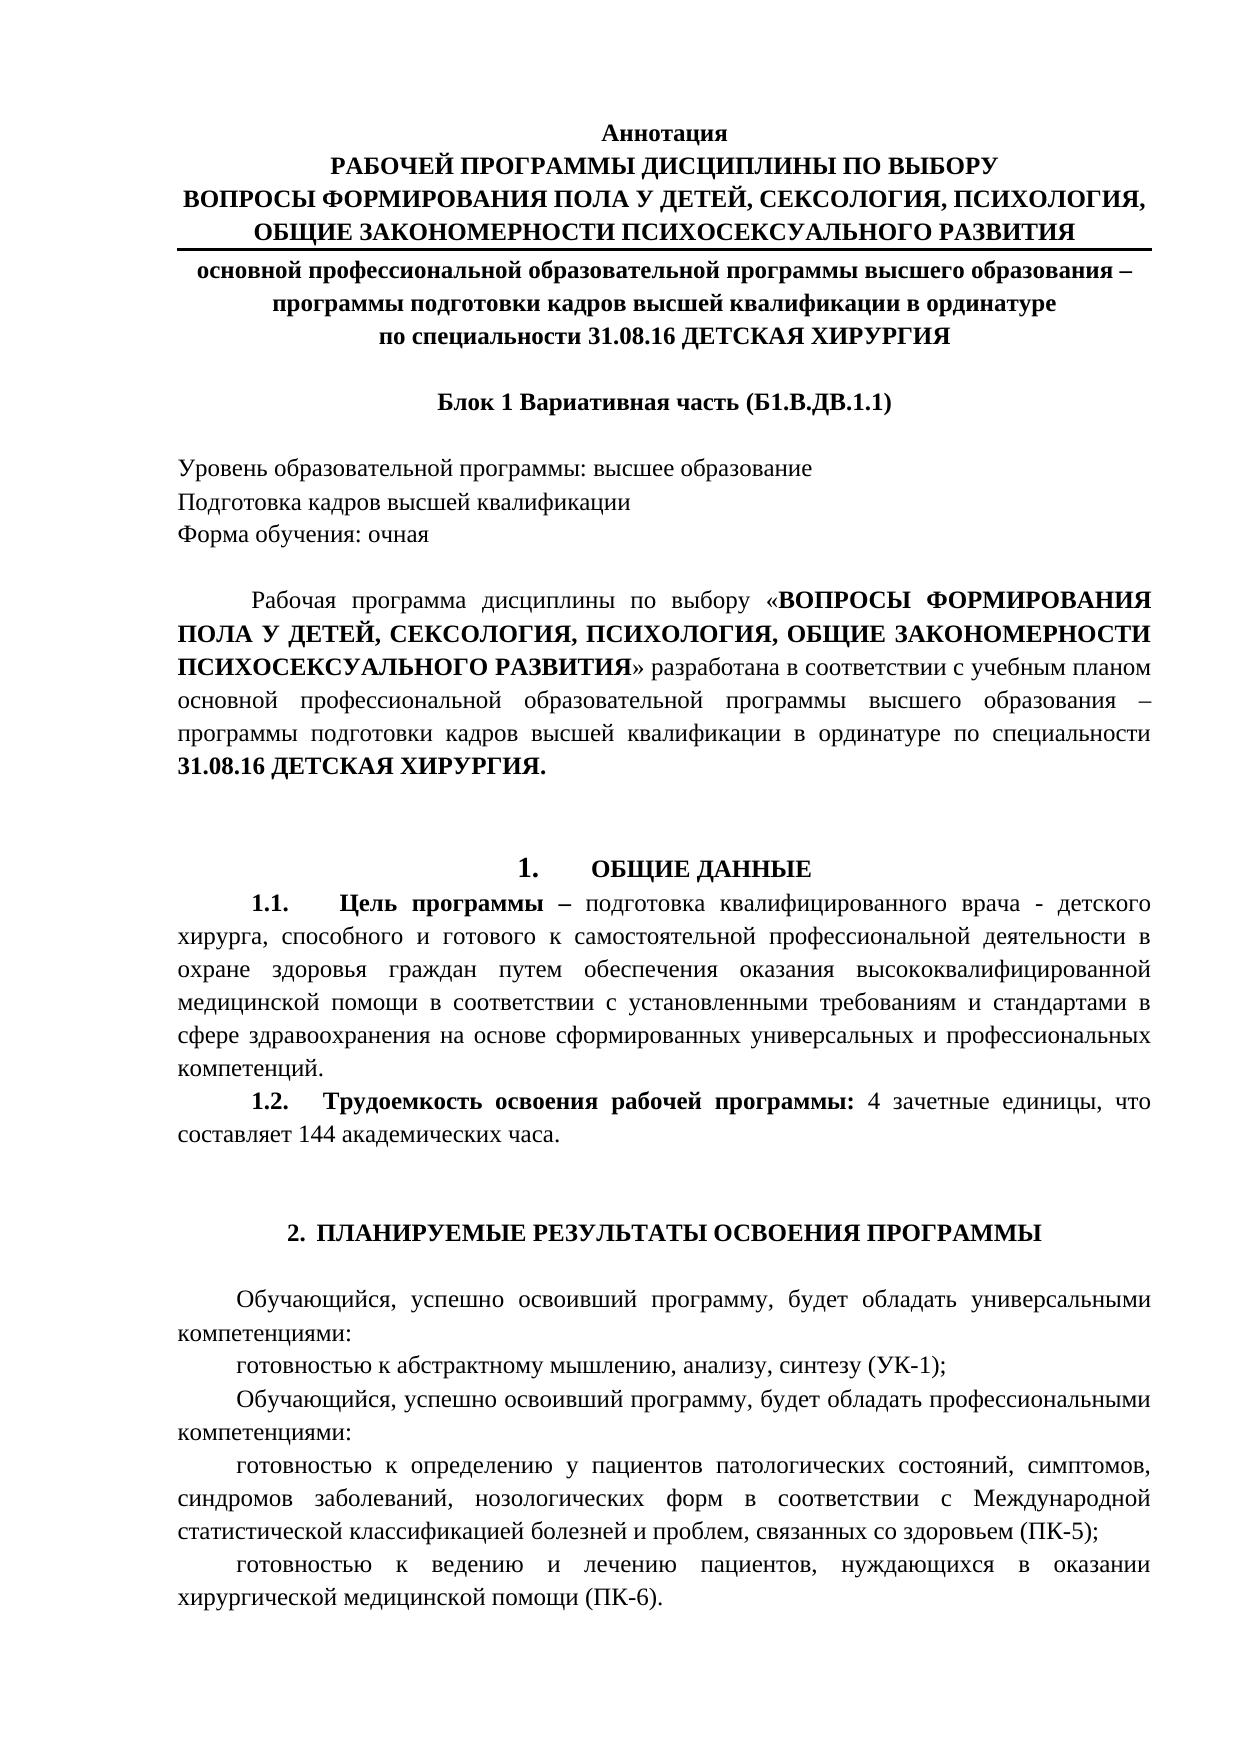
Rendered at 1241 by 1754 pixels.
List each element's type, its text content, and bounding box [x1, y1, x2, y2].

list Трудоемкость освоения рабочей программы: 4 зачетные единицы, что составляет 144 академических часа. [177, 1086, 1152, 1148]
list готовностью к ведению и лечению пациентов, нуждающихся в оказании хирургической медицинской помощи (ПК-6). [177, 1549, 1152, 1611]
text РАБОЧей ПРОГРАММы ДИСЦИПЛИНЫ по выбору [177, 151, 1152, 180]
list ОБЩИЕ ДАННЫЕ [177, 850, 1152, 883]
text Рабочая программа дисциплины по выбору «ВОПРОСЫ ФОРМИРОВАНИЯ ПОЛА У ДЕТЕЙ, СЕКСОЛОГИЯ, ПСИХОЛОГИЯ, ОБЩИЕ ЗАКОНОМЕРНОСТИ ПСИХОСЕКСУАЛЬНОГО РАЗВИТИЯ» разработана в соответствии с учебным планом основной профессиональной образовательной программы высшего образования – программы подготовки кадров высшей квалификации в ординатуре по специальности 31.08.16 ДЕТСКАЯ ХИРУРГИЯ. [177, 586, 1152, 779]
text ВОПРОСЫ ФОРМИРОВАНИЯ ПОЛА У ДЕТЕЙ, СЕКСОЛОГИЯ, ПСИХОЛОГИЯ, ОБЩИЕ ЗАКОНОМЕРНОСТИ ПСИХОСЕКСУАЛЬНОГО РАЗВИТИЯ [177, 184, 1152, 248]
text Аннотация [177, 118, 1152, 147]
text Обучающийся, успешно освоивший программу, будет обладать универсальными компетенциями: [177, 1284, 1152, 1346]
list Цель программы – подготовка квалифицированного врача - детского хирурга, способного и готового к самостоятельной профессиональной деятельности в охране здоровья граждан путем обеспечения оказания высококвалифицированной медицинской помощи в соответствии с установленными требованиям и стандартами в сфере здравоохранения на основе сформированных универсальных и профессиональных компетенций. [177, 888, 1152, 1082]
text по специальности 31.08.16 ДЕТСКАЯ ХИРУРГИЯ [177, 321, 1152, 350]
text основной профессиональной образовательной программы высшего образования – программы подготовки кадров высшей квалификации в ординатуре [177, 255, 1152, 317]
list ПЛАНИРУЕМЫЕ РЕЗУЛЬТАТЫ ОСВОЕНИЯ ПРОГРАММЫ [177, 1218, 1152, 1247]
list готовностью к определению у пациентов патологических состояний, симптомов, синдромов заболеваний, нозологических форм в соответствии с Международной статистической классификацией болезней и проблем, связанных со здоровьем (ПК-5); [177, 1450, 1152, 1544]
text Блок 1 Вариативная часть (Б1.В.ДВ.1.1) [177, 387, 1152, 416]
text Уровень образовательной программы: высшее образование [177, 453, 1152, 482]
text Подготовка кадров высшей квалификации [177, 487, 1152, 515]
text готовностью к абстрактному мышлению, анализу, синтезу (УК-1); [236, 1351, 1152, 1379]
text Форма обучения: очная [177, 519, 1152, 548]
text Обучающийся, успешно освоивший программу, будет обладать профессиональными компетенциями: [177, 1384, 1152, 1445]
